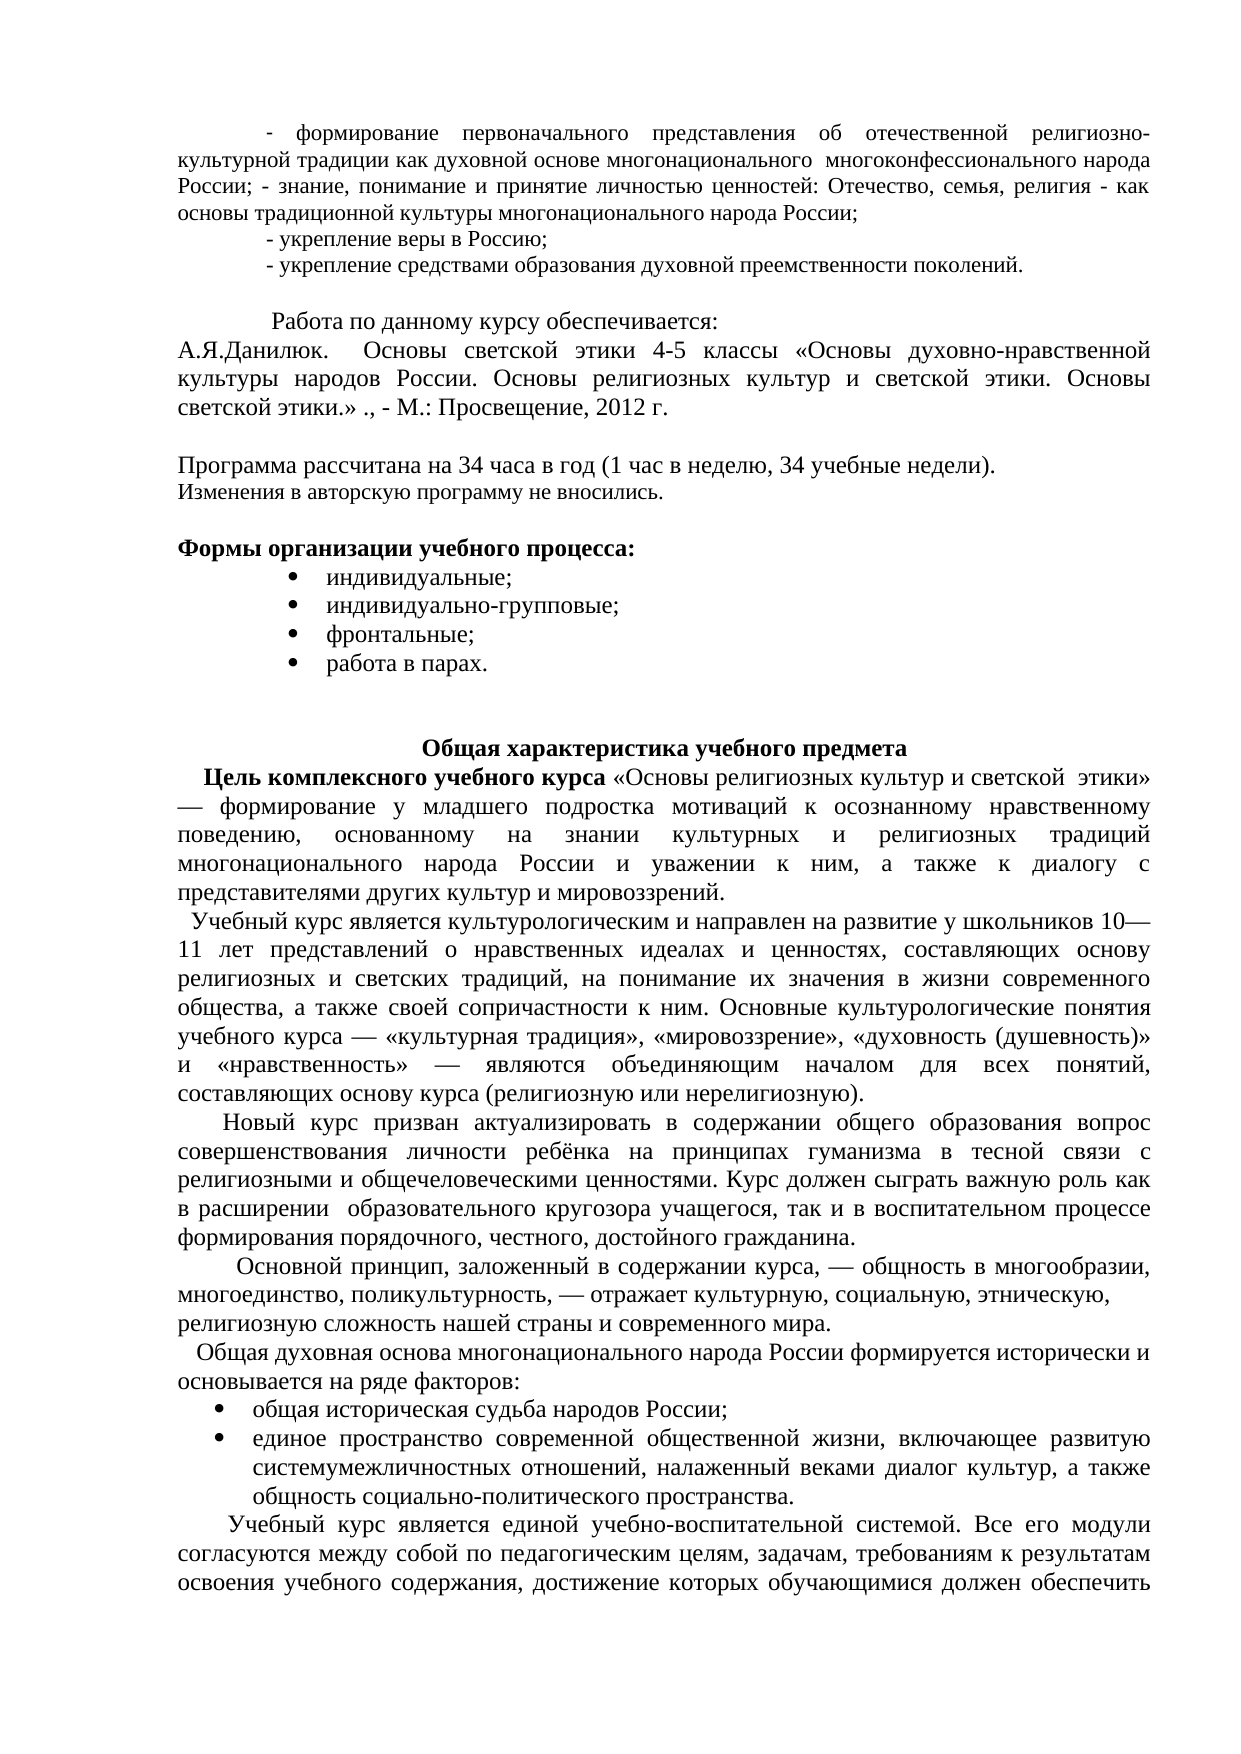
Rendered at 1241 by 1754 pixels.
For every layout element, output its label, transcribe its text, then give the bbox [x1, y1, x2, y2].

list общая историческая судьба народов России; [215, 1394, 1152, 1423]
text Формы организации учебного процесса: [177, 533, 1152, 562]
text Новый курс призван актуализировать в содержании общего образования вопрос совершенствования личности ребёнка на принципах гуманизма в тесной связи с религиозными и общечеловеческими ценностями. Курс должен сыграть важную роль как в расширении образовательного кругозора учащегося, так и в воспитательном процессе формирования порядочного, честного, достойного гражданина. [177, 1107, 1152, 1251]
text - укрепление средствами образования духовной преемственности поколений. [177, 252, 1152, 278]
text Цель комплексного учебного курса «Основы религиозных культур и светской этики» — формирование у младшего подростка мотиваций к осознанному нравственному поведению, основанному на знании культурных и религиозных традиций многонационального народа России и уважении к ним, а также к диалогу с представителями других культур и мировоззрений. [177, 762, 1152, 906]
text Основной принцип, заложенный в содержании курса, — общность в многообразии, многоединство, поликультурность, — отражает культурную, социальную, этническую, [177, 1251, 1152, 1308]
list индивидуально-групповые; [288, 590, 1152, 619]
list фронтальные; [288, 619, 1152, 648]
text Общая характеристика учебного предмета [177, 733, 1152, 762]
list единое пространство современной общественной жизни, включающее развитую системумежличностных отношений, налаженный веками диалог культур, а также общность социально-политического пространства. [215, 1423, 1152, 1509]
text Работа по данному курсу обеспечивается: [177, 306, 1152, 335]
text Программа рассчитана на 34 часа в год (1 час в неделю, 34 учебные недели). [177, 450, 1152, 478]
list индивидуальные; [288, 562, 1152, 590]
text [177, 1509, 1152, 1596]
text Учебный курс является культурологическим и направлен на развитие у школьников 10—11 лет представлений о нравственных идеалах и ценностях, составляющих основу религиозных и светских традиций, на понимание их значения в жизни современного общества, а также своей сопричастности к ним. Основные культурологические понятия учебного курса — «культурная традиция», «мировоззрение», «духовность (душевность)» и «нравственность» — являются объединяющим началом для всех понятий, составляющих основу курса (религиозную или нерелигиозную). [177, 906, 1152, 1107]
text - формирование первоначального представления об отечественной религиозно-культурной традиции как духовной основе многонационального многоконфессионального народа России; - знание, понимание и принятие личностью ценностей: Отечество, семья, религия - как основы традиционной культуры многонационального народа России; [177, 118, 1152, 225]
text основывается на ряде факторов: [177, 1366, 1152, 1394]
text Общая духовная основа многонационального народа России формируется исторически и [177, 1337, 1152, 1366]
list работа в парах. [288, 648, 1152, 677]
text - укрепление веры в Россию; [177, 225, 1152, 252]
text религиозную сложность нашей страны и современного мира. [177, 1308, 1152, 1337]
text Изменения в авторскую программу не вносились. [177, 478, 1152, 505]
text А.Я.Данилюк. Основы светской этики 4-5 классы «Основы духовно-нравственной культуры народов России. Основы религиозных культур и светской этики. Основы светской этики.» ., - М.: Просвещение, . [177, 335, 1152, 421]
